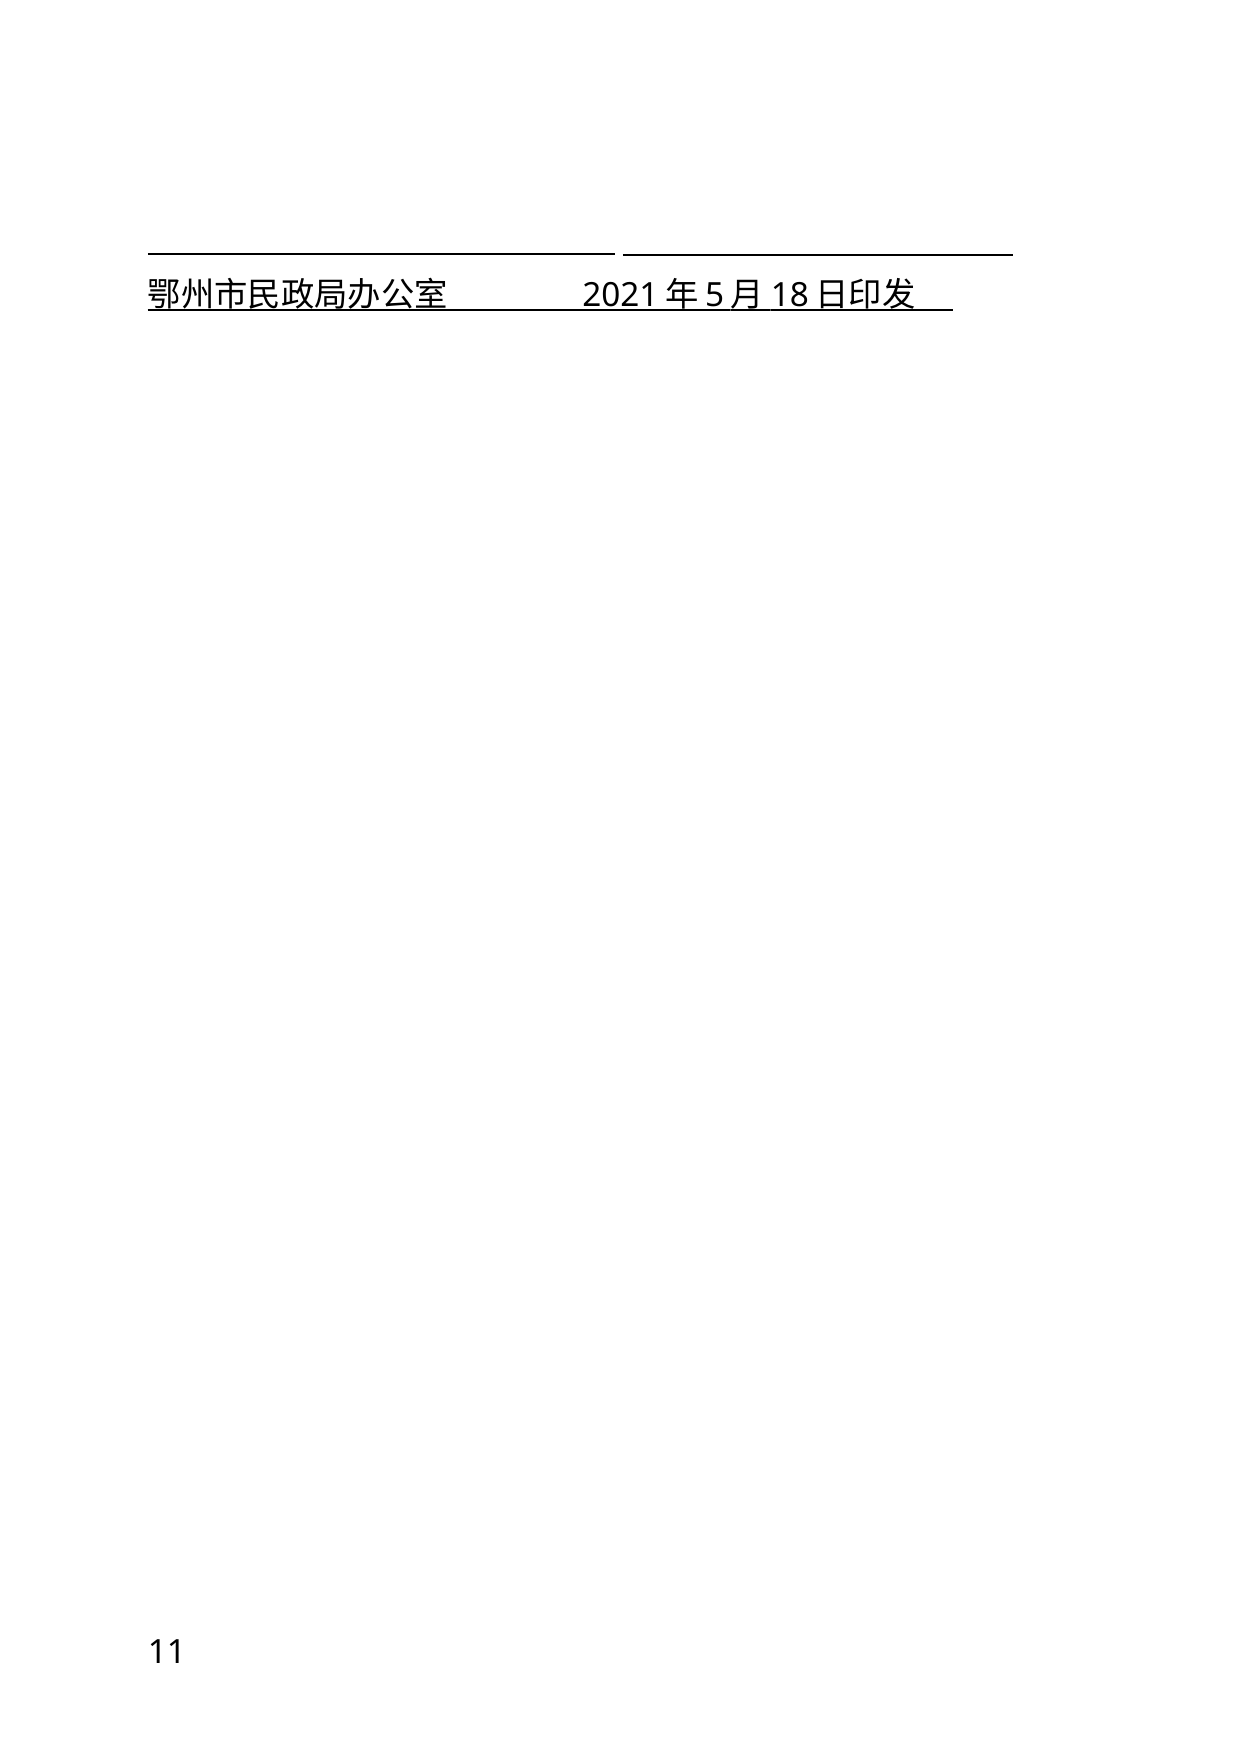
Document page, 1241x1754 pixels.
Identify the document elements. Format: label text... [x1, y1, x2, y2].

text 鄂州市民政局办公室 2021年5月18日印发 [148, 259, 1093, 324]
